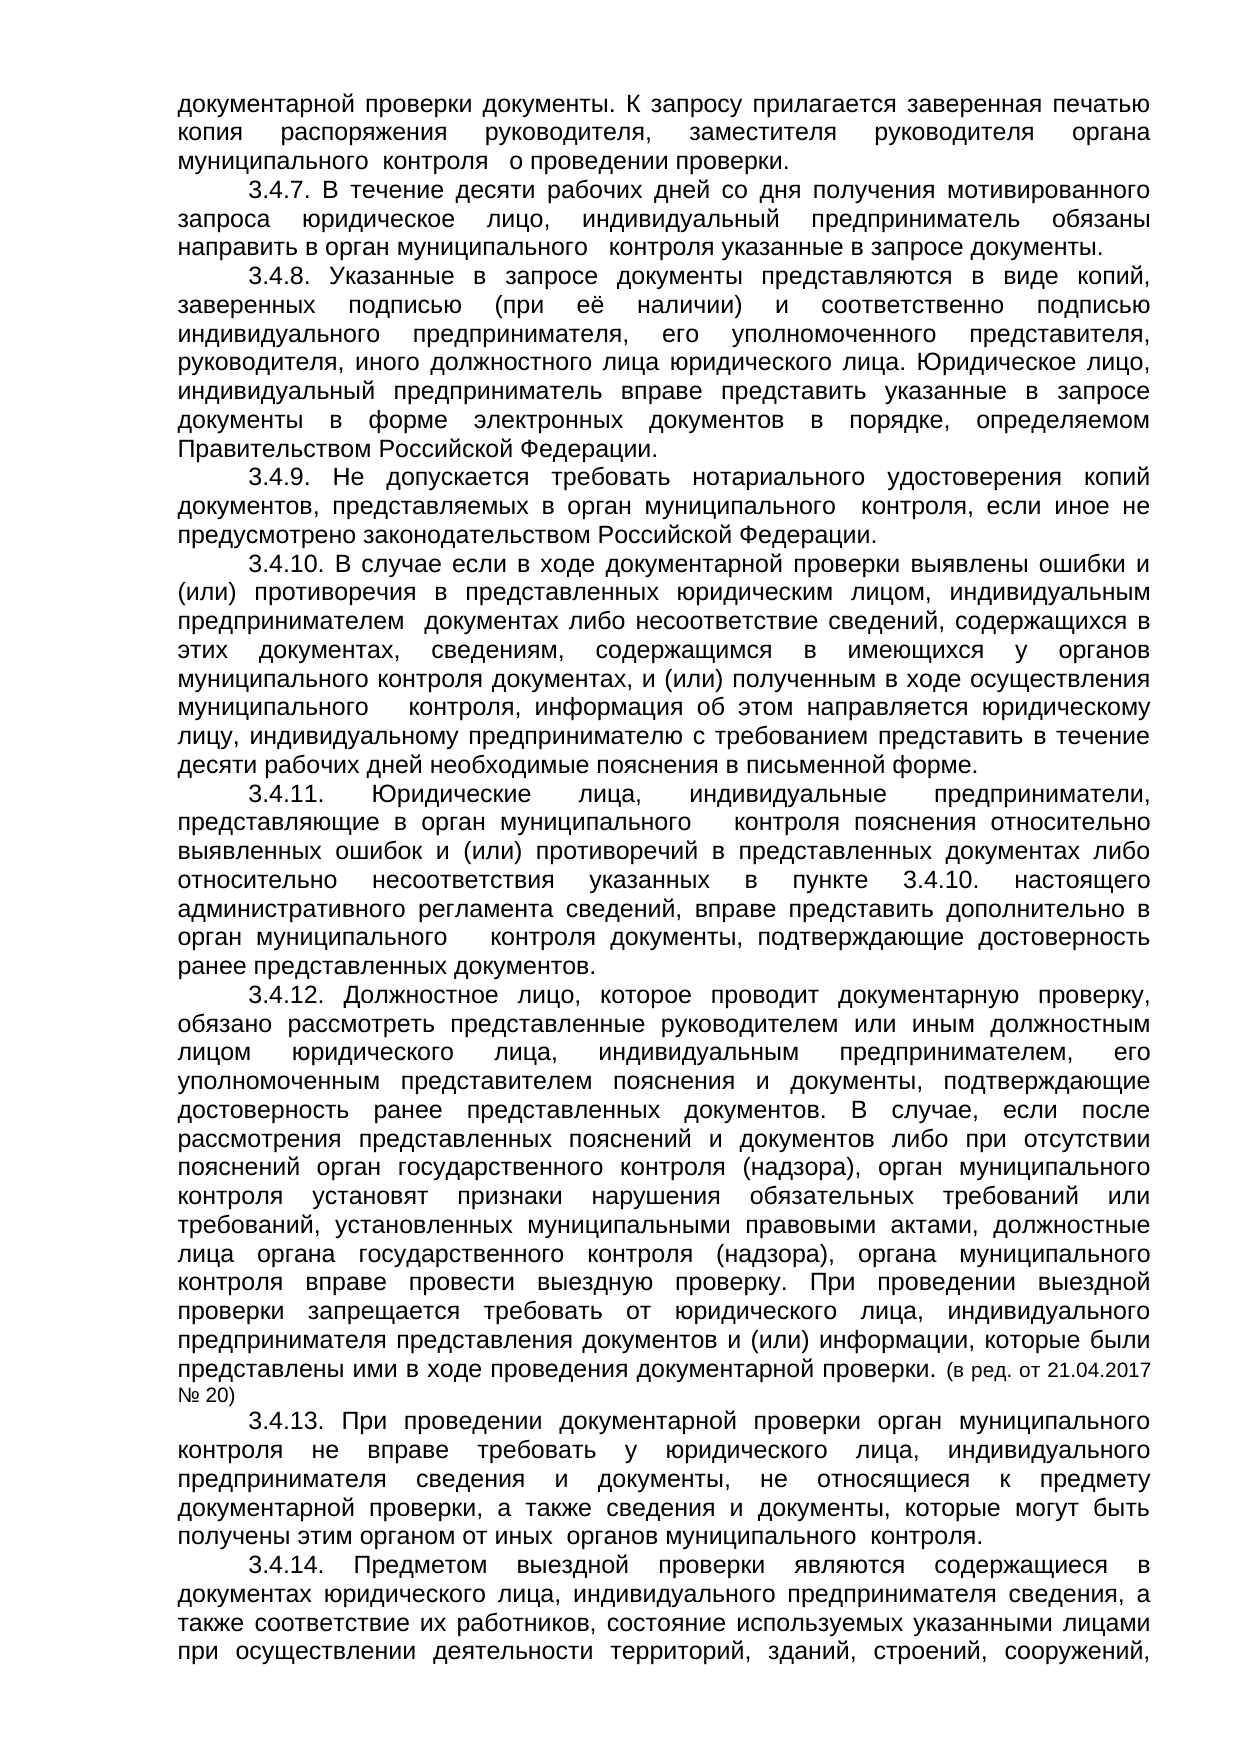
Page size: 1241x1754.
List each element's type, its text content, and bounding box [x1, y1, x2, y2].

text 3.4.13. При проведении документарной проверки орган муниципального контроля не вправе требовать у юридического лица, индивидуального предпринимателя сведения и документы, не относящиеся к предмету документарной проверки, а также сведения и документы, которые могут быть получены этим органом от иных органов муниципального контроля. [177, 1406, 1152, 1550]
text 3.4.8. Указанные в запросе документы представляются в виде копий, заверенных подписью (при её наличии) и соответственно подписью индивидуального предпринимателя, его уполномоченного представителя, руководителя, иного должностного лица юридического лица. Юридическое лицо, индивидуальный предприниматель вправе представить указанные в запросе документы в форме электронных документов в порядке, определяемом Правительством Российской Федерации. [177, 261, 1152, 462]
text 3.4.11. Юридические лица, индивидуальные предприниматели, представляющие в орган муниципального контроля пояснения относительно выявленных ошибок и (или) противоречий в представленных документах либо относительно несоответствия указанных в пункте 3.4.10. настоящего административного регламента сведений, вправе представить дополнительно в орган муниципального контроля документы, подтверждающие достоверность ранее представленных документов. [177, 779, 1152, 980]
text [177, 89, 1152, 175]
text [177, 1550, 1152, 1665]
text 3.4.10. В случае если в ходе документарной проверки выявлены ошибки и (или) противоречия в представленных юридическим лицом, индивидуальным предпринимателем документах либо несоответствие сведений, содержащихся в этих документах, сведениям, содержащимся в имеющихся у органов муниципального контроля документах, и (или) полученным в ходе осуществления муниципального контроля, информация об этом направляется юридическому лицу, индивидуальному предпринимателю с требованием представить в течение десяти рабочих дней необходимые пояснения в письменной форме. [177, 549, 1152, 779]
text 3.4.9. Не допускается требовать нотариального удостоверения копий документов, представляемых в орган муниципального контроля, если иное не предусмотрено законодательством Российской Федерации. [177, 462, 1152, 549]
text 3.4.7. В течение десяти рабочих дней со дня получения мотивированного запроса юридическое лицо, индивидуальный предприниматель обязаны направить в орган муниципального контроля указанные в запросе документы. [177, 175, 1152, 261]
text 3.4.12. Должностное лицо, которое проводит документарную проверку, обязано рассмотреть представленные руководителем или иным должностным лицом юридического лица, индивидуальным предпринимателем, его уполномоченным представителем пояснения и документы, подтверждающие достоверность ранее представленных документов. В случае, если после рассмотрения представленных пояснений и документов либо при отсутствии пояснений орган государственного контроля (надзора), орган муниципального контроля установят признаки нарушения обязательных требований или требований, установленных муниципальными правовыми актами, должностные лица органа государственного контроля (надзора), органа муниципального контроля вправе провести выездную проверку. При проведении выездной проверки запрещается требовать от юридического лица, индивидуального предпринимателя представления документов и (или) информации, которые были представлены ими в ходе проведения документарной проверки. (в ред. от 21.04.2017 № 20) [177, 980, 1152, 1406]
